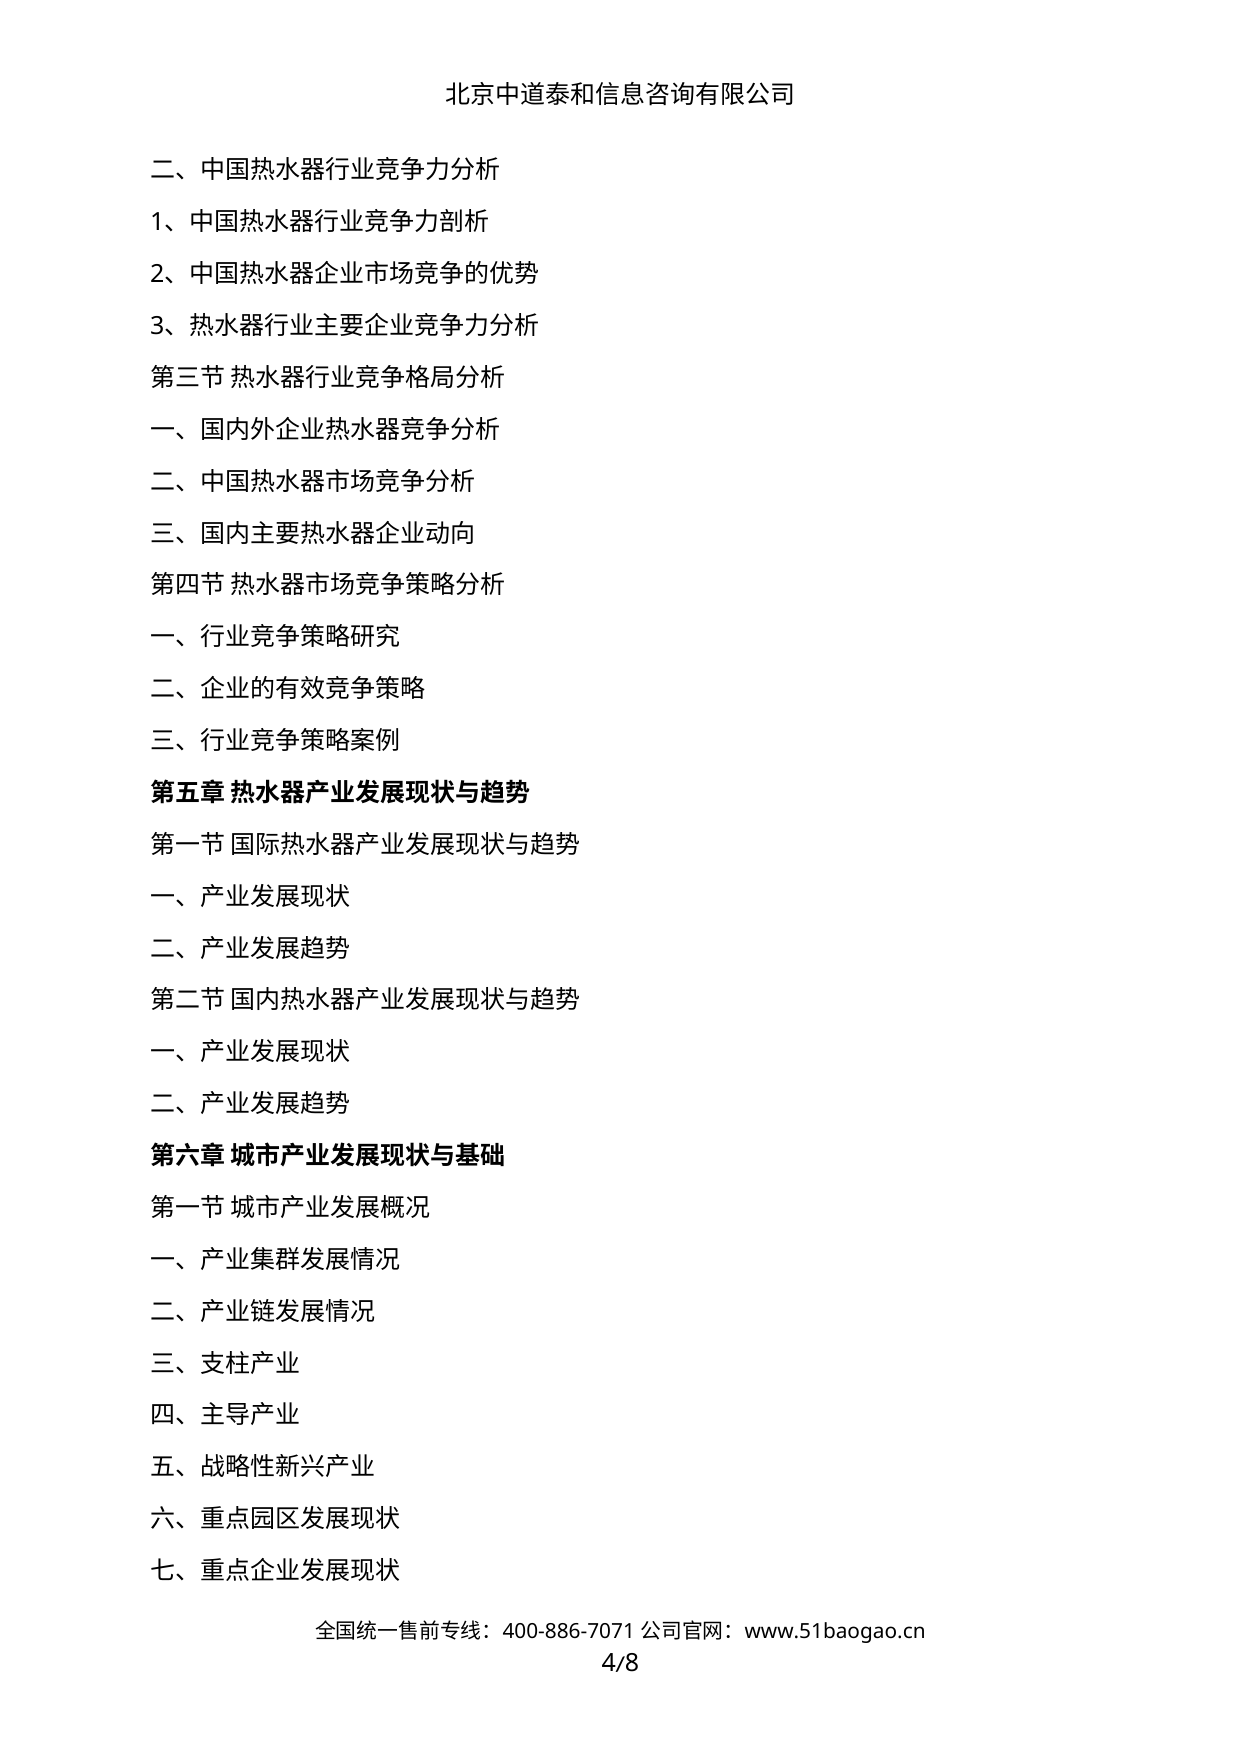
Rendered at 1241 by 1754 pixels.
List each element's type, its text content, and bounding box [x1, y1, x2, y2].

text 二、产业发展趋势 [150, 928, 1090, 964]
text 三、行业竞争策略案例 [150, 721, 1090, 757]
text 3、热水器行业主要企业竞争力分析 [150, 306, 1090, 342]
text 第一节 国际热水器产业发展现状与趋势 [150, 824, 1090, 861]
text 一、产业发展现状 [150, 876, 1090, 912]
text 二、中国热水器市场竞争分析 [150, 461, 1090, 497]
text 一、产业发展现状 [150, 1032, 1090, 1068]
text 一、行业竞争策略研究 [150, 617, 1090, 653]
text 二、产业链发展情况 [150, 1291, 1090, 1327]
text 第六章 城市产业发展现状与基础 [150, 1136, 1090, 1172]
text 三、支柱产业 [150, 1343, 1090, 1379]
text 二、产业发展趋势 [150, 1084, 1090, 1120]
text 四、主导产业 [150, 1395, 1090, 1431]
text 七、重点企业发展现状 [150, 1551, 1090, 1587]
text 一、国内外企业热水器竞争分析 [150, 409, 1090, 446]
text 第五章 热水器产业发展现状与趋势 [150, 772, 1090, 809]
text 三、国内主要热水器企业动向 [150, 513, 1090, 549]
text 二、企业的有效竞争策略 [150, 669, 1090, 705]
text 2、中国热水器企业市场竞争的优势 [150, 254, 1090, 290]
text 二、中国热水器行业竞争力分析 [150, 150, 1090, 186]
text 1、中国热水器行业竞争力剖析 [150, 202, 1090, 238]
text 第四节 热水器市场竞争策略分析 [150, 565, 1090, 601]
text 第三节 热水器行业竞争格局分析 [150, 357, 1090, 394]
text 五、战略性新兴产业 [150, 1447, 1090, 1483]
text 六、重点园区发展现状 [150, 1499, 1090, 1535]
text 第一节 城市产业发展概况 [150, 1187, 1090, 1224]
text 一、产业集群发展情况 [150, 1239, 1090, 1276]
text 第二节 国内热水器产业发展现状与趋势 [150, 980, 1090, 1016]
